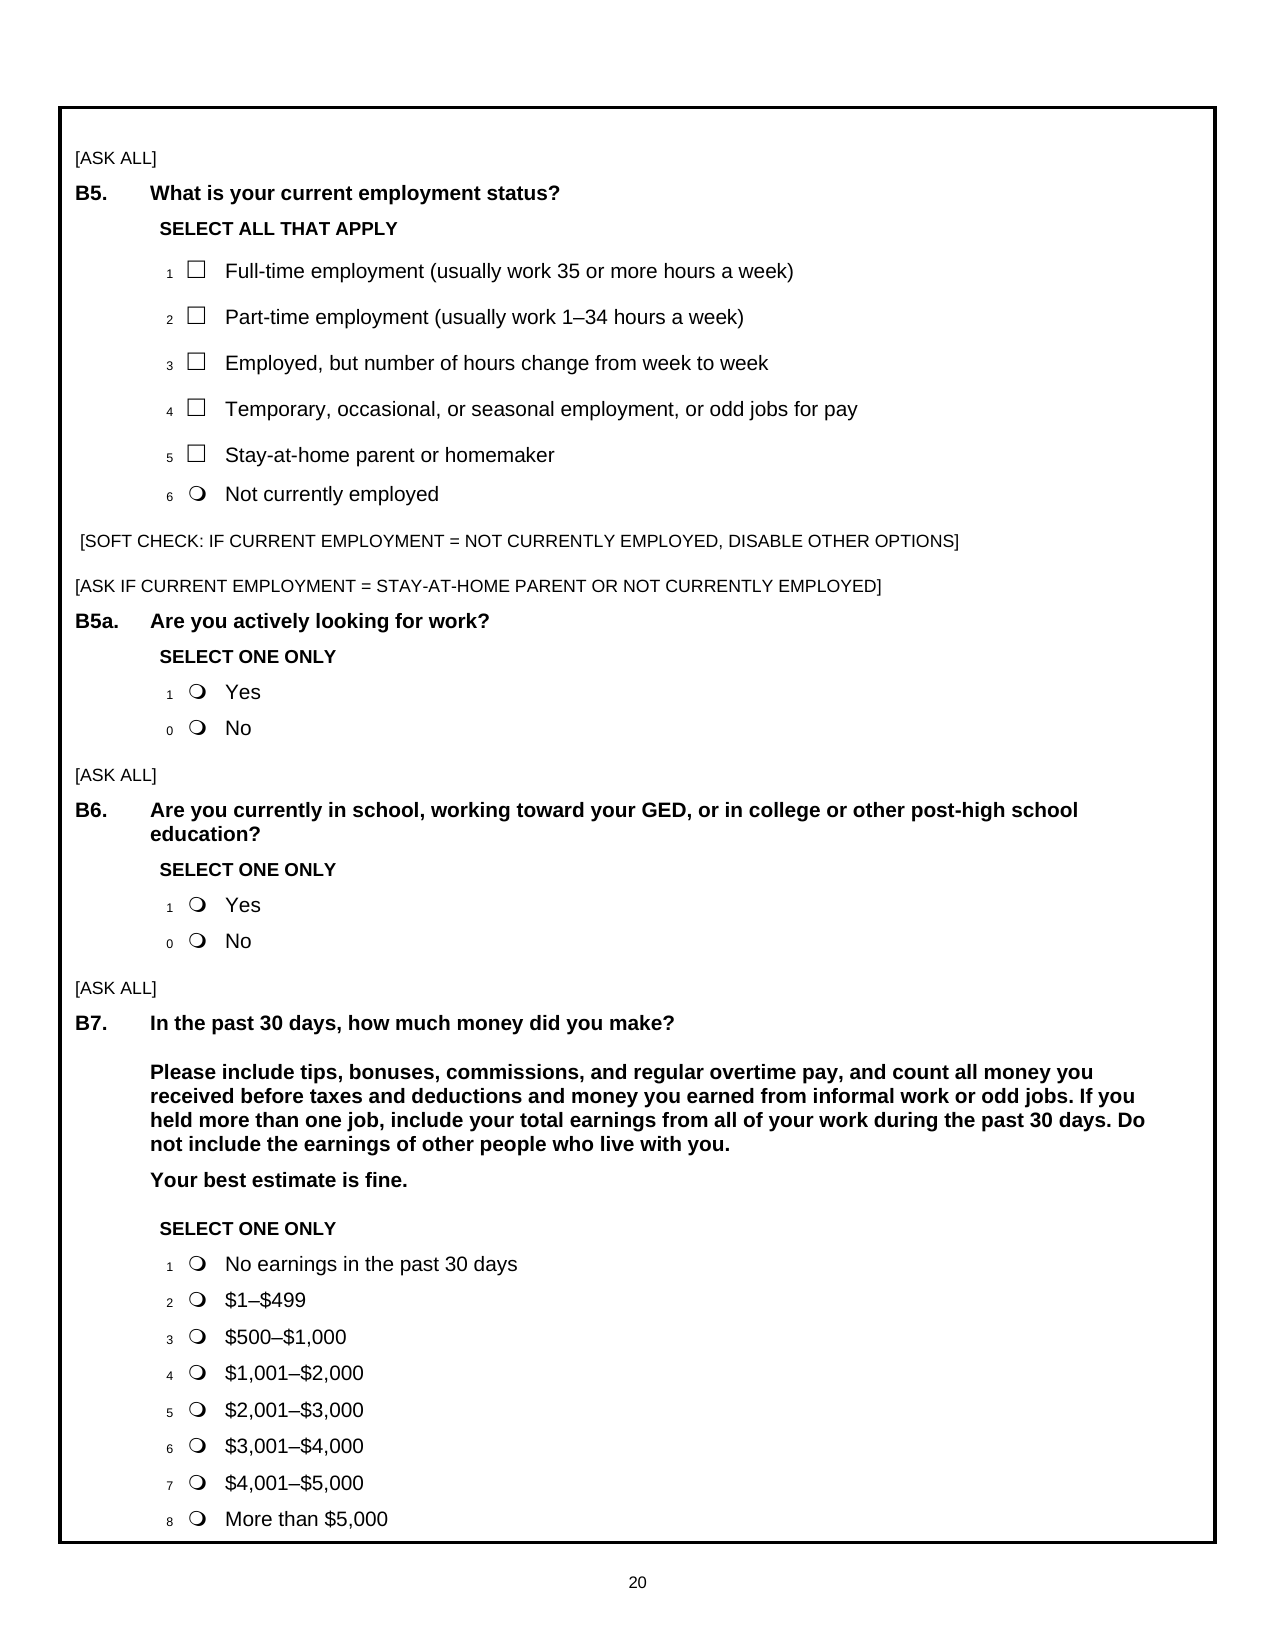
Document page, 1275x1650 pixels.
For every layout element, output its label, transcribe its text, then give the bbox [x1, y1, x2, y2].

text 5 □ Stay-at-home parent or homemaker [159, 436, 1125, 469]
text SELECT ONE ONLY [159, 645, 1200, 667]
text 1 Yes [159, 892, 1125, 917]
text Please include tips, bonuses, commissions, and regular overtime pay, and count all money you received before taxes and deductions and money you earned from informal work or odd jobs. If you held more than one job, include your total earnings from all of your work during the past 30 days. Do not include the earnings of other people who live with you. [75, 1060, 1162, 1156]
text 5 $2,001–$3,000 [159, 1398, 1125, 1422]
text B6. Are you currently in school, working toward your GED, or in college or other post-high school education? [75, 798, 1162, 846]
text 6 $3,001–$4,000 [159, 1434, 1125, 1458]
text B5a. Are you actively looking for work? [75, 609, 1162, 633]
text 8 More than $5,000 [159, 1507, 1125, 1531]
text SELECT ALL THAT APPLY [159, 217, 1200, 239]
text B7. In the past 30 days, how much money did you make? [75, 1011, 1162, 1035]
text SELECT ONE ONLY [159, 1217, 1200, 1239]
text 2 $1–$499 [159, 1288, 1125, 1312]
text 3 □ Employed, but number of hours change from week to week [159, 343, 1125, 377]
text Your best estimate is fine. [75, 1168, 1162, 1192]
text 0 No [159, 929, 1125, 953]
text 7 $4,001–$5,000 [159, 1471, 1125, 1495]
text 4 □ Temporary, occasional, or seasonal employment, or odd jobs for pay [159, 389, 1125, 423]
text 4 $1,001–$2,000 [159, 1361, 1125, 1385]
text 1 No earnings in the past 30 days [159, 1251, 1125, 1275]
text [ASK ALL] [75, 148, 1200, 168]
text [ASK IF CURRENT EMPLOYMENT = STAY-AT-HOME PARENT OR NOT CURRENTLY EMPLOYED] [75, 576, 1200, 596]
text SELECT ONE ONLY [159, 858, 1200, 880]
text 0 No [159, 716, 1125, 740]
text [SOFT CHECK: IF CURRENT EMPLOYMENT = NOT CURRENTLY EMPLOYED, DISABLE OTHER OPTIONS] [75, 531, 1162, 551]
text [ASK ALL] [75, 765, 1200, 786]
text 2 □ Part-time employment (usually work 1–34 hours a week) [159, 297, 1125, 331]
text 1 □ Full-time employment (usually work 35 or more hours a week) [159, 251, 1125, 285]
text 3 $500–$1,000 [159, 1324, 1125, 1348]
text 1 Yes [159, 679, 1125, 703]
text 6 Not currently employed [159, 482, 1125, 506]
text B5. What is your current employment status? [75, 181, 1162, 205]
text [ASK ALL] [75, 978, 1200, 998]
